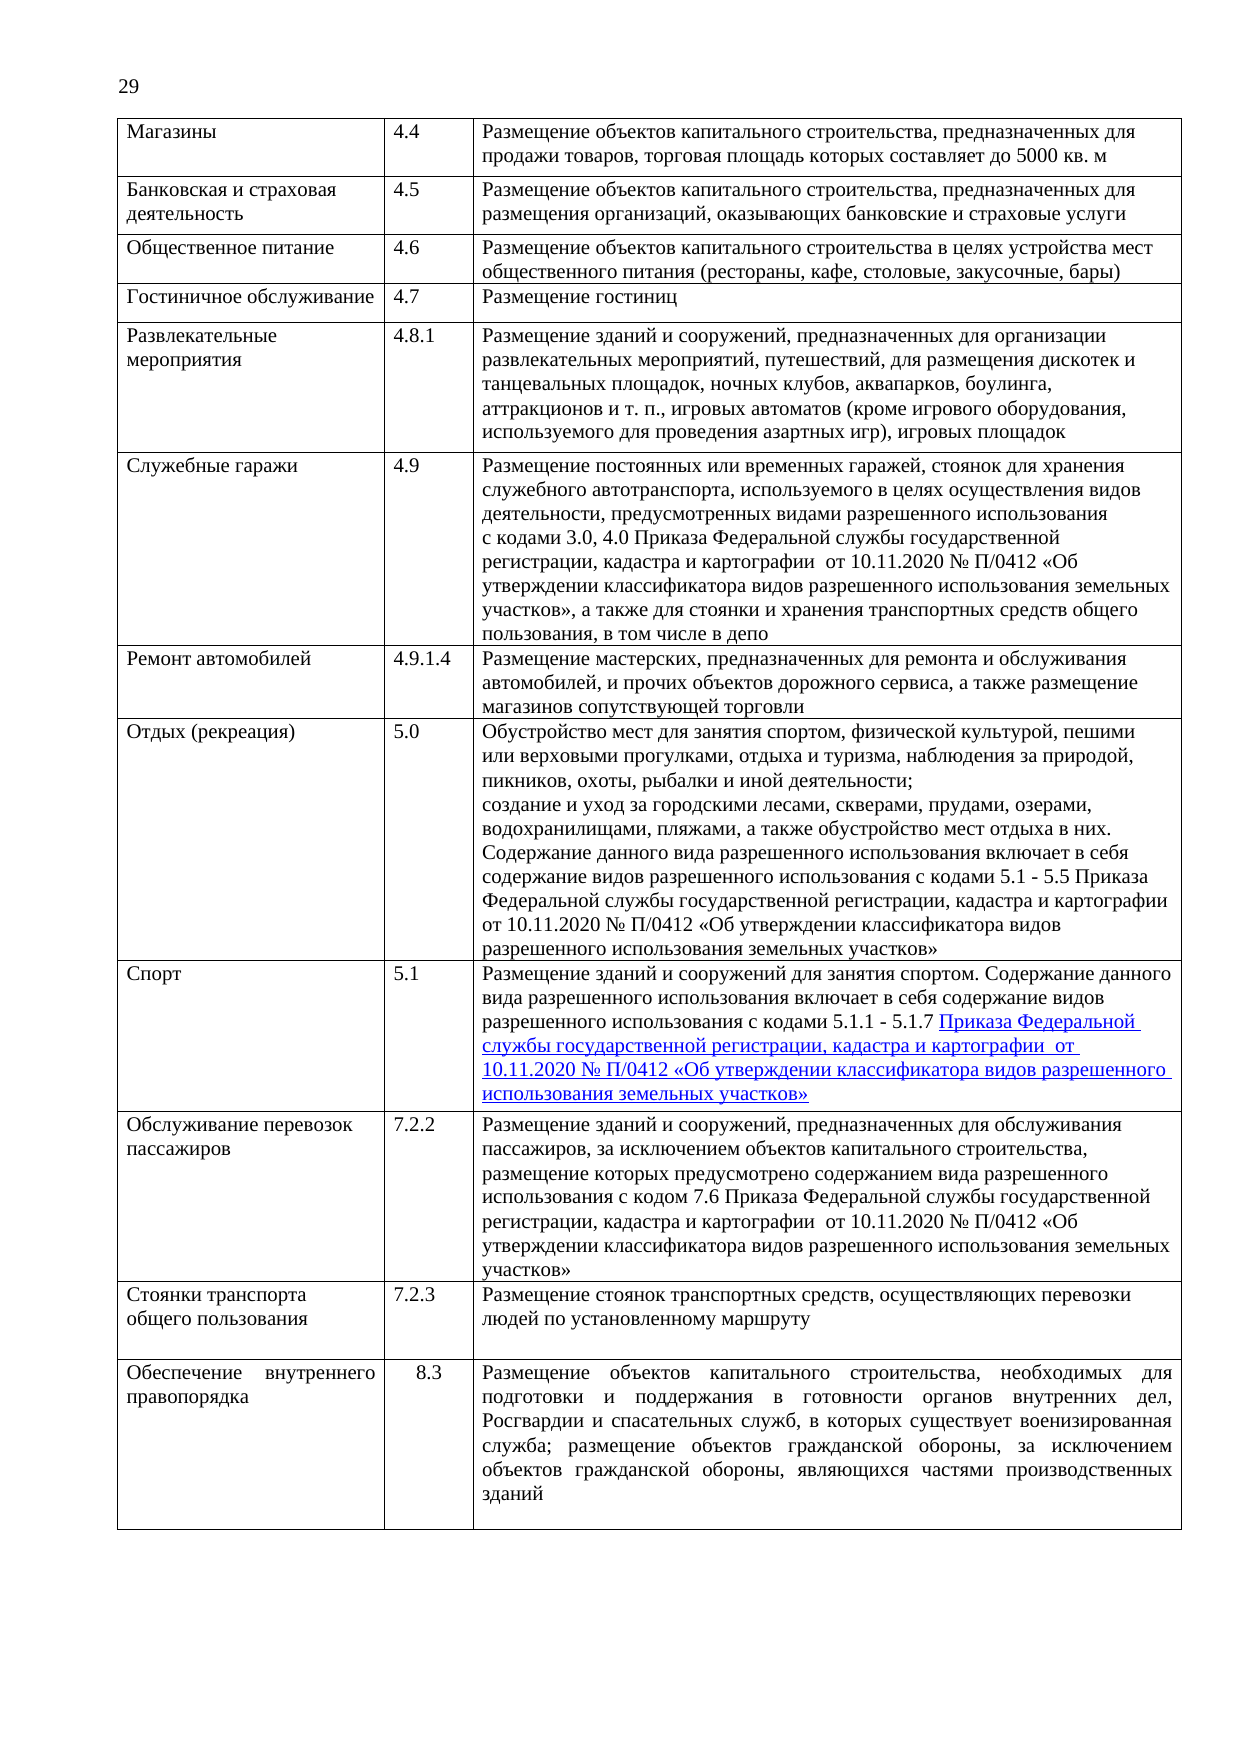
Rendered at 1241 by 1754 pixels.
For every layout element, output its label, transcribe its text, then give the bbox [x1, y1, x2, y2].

table_cell Ремонт автомобилей [118, 646, 384, 718]
table_cell Размещение объектов капитального строительства, предназначенных для продажи товаров, торговая площадь которых составляет до 5000 кв. м [474, 119, 1181, 176]
table_cell 4.5 [385, 177, 473, 233]
table_cell 7.2.3 [385, 1282, 473, 1359]
table_cell 4.9.1.4 [385, 646, 473, 718]
table_cell Размещение объектов капитального строительства в целях устройства мест общественного питания (рестораны, кафе, столовые, закусочные, бары) [474, 235, 1181, 283]
table_cell 4.7 [385, 284, 473, 322]
table_cell 5.1 [385, 961, 473, 1111]
table_cell 7.2.2 [385, 1112, 473, 1281]
table_cell 4.9 [385, 453, 473, 645]
table_cell Гостиничное обслуживание [118, 284, 384, 322]
table_cell Развлекательные мероприятия [118, 323, 384, 452]
table_cell Размещение гостиниц [474, 284, 1181, 322]
table_cell Стоянки транспорта общего пользования [118, 1282, 384, 1359]
table_cell Размещение зданий и сооружений для занятия спортом. Содержание данного вида разрешенного использования включает в себя содержание видов разрешенного использования с кодами 5.1.1 - 5.1.7 Приказа Федеральной службы государственной регистрации, кадастра и картографии от 10.11.2020 № П/0412 «Об утверждении классификатора видов разрешенного использования земельных участков» [474, 961, 1181, 1111]
table_cell 4.6 [385, 235, 473, 283]
table_cell Банковская и страховая деятельность [118, 177, 384, 233]
table_cell Общественное питание [118, 235, 384, 283]
table_cell Размещение зданий и сооружений, предназначенных для организации развлекательных мероприятий, путешествий, для размещения дискотек и танцевальных площадок, ночных клубов, аквапарков, боулинга, аттракционов и т. п., игровых автоматов (кроме игрового оборудования, используемого для проведения азартных игр), игровых площадок [474, 323, 1181, 452]
table_cell 4.8.1 [385, 323, 473, 452]
table_cell 4.4 [385, 119, 473, 176]
table_cell Размещение зданий и сооружений, предназначенных для обслуживания пассажиров, за исключением объектов капитального строительства, размещение которых предусмотрено содержанием вида разрешенного использования с кодом 7.6 Приказа Федеральной службы государственной регистрации, кадастра и картографии от 10.11.2020 № П/0412 «Об утверждении классификатора видов разрешенного использования земельных участков» [474, 1112, 1181, 1281]
table_cell Служебные гаражи [118, 453, 384, 645]
table_cell Обслуживание перевозок пассажиров [118, 1112, 384, 1281]
table_cell Магазины [118, 119, 384, 176]
table_cell Размещение объектов капитального строительства, предназначенных для размещения организаций, оказывающих банковские и страховые услуги [474, 177, 1181, 233]
table_cell Обустройство мест для занятия спортом, физической культурой, пешими или верховыми прогулками, отдыха и туризма, наблюдения за природой, пикников, охоты, рыбалки и иной деятельности; создание и уход за городскими лесами, скверами, прудами, озерами, водохранилищами, пляжами, а также обустройство мест отдыха в них. Содержание данного вида разрешенного использования включает в себя содержание видов разрешенного использования с кодами 5.1 - 5.5 Приказа Федеральной службы государственной регистрации, кадастра и картографии от 10.11.2020 № П/0412 «Об утверждении классификатора видов разрешенного использования земельных участков» [474, 719, 1181, 960]
table_cell Размещение стоянок транспортных средств, осуществляющих перевозки людей по установленному маршруту [474, 1282, 1181, 1359]
table_cell Размещение мастерских, предназначенных для ремонта и обслуживания автомобилей, и прочих объектов дорожного сервиса, а также размещение магазинов сопутствующей торговли [474, 646, 1181, 718]
table_cell Обеспечение внутреннего правопорядка [118, 1360, 384, 1529]
table_cell Размещение постоянных или временных гаражей, стоянок для хранения служебного автотранспорта, используемого в целях осуществления видов деятельности, предусмотренных видами разрешенного использования с кодами 3.0, 4.0 Приказа Федеральной службы государственной регистрации, кадастра и картографии от 10.11.2020 № П/0412 «Об утверждении классификатора видов разрешенного использования земельных участков», а также для стоянки и хранения транспортных средств общего пользования, в том числе в депо [474, 453, 1181, 645]
table_cell 5.0 [385, 719, 473, 960]
table_cell Размещение объектов капитального строительства, необходимых для подготовки и поддержания в готовности органов внутренних дел, Росгвардии и спасательных служб, в которых существует военизированная служба; размещение объектов гражданской обороны, за исключением объектов гражданской обороны, являющихся частями производственных зданий [474, 1360, 1181, 1529]
table_cell Спорт [118, 961, 384, 1111]
table_cell 8.3 [385, 1360, 473, 1529]
table_cell Отдых (рекреация) [118, 719, 384, 960]
